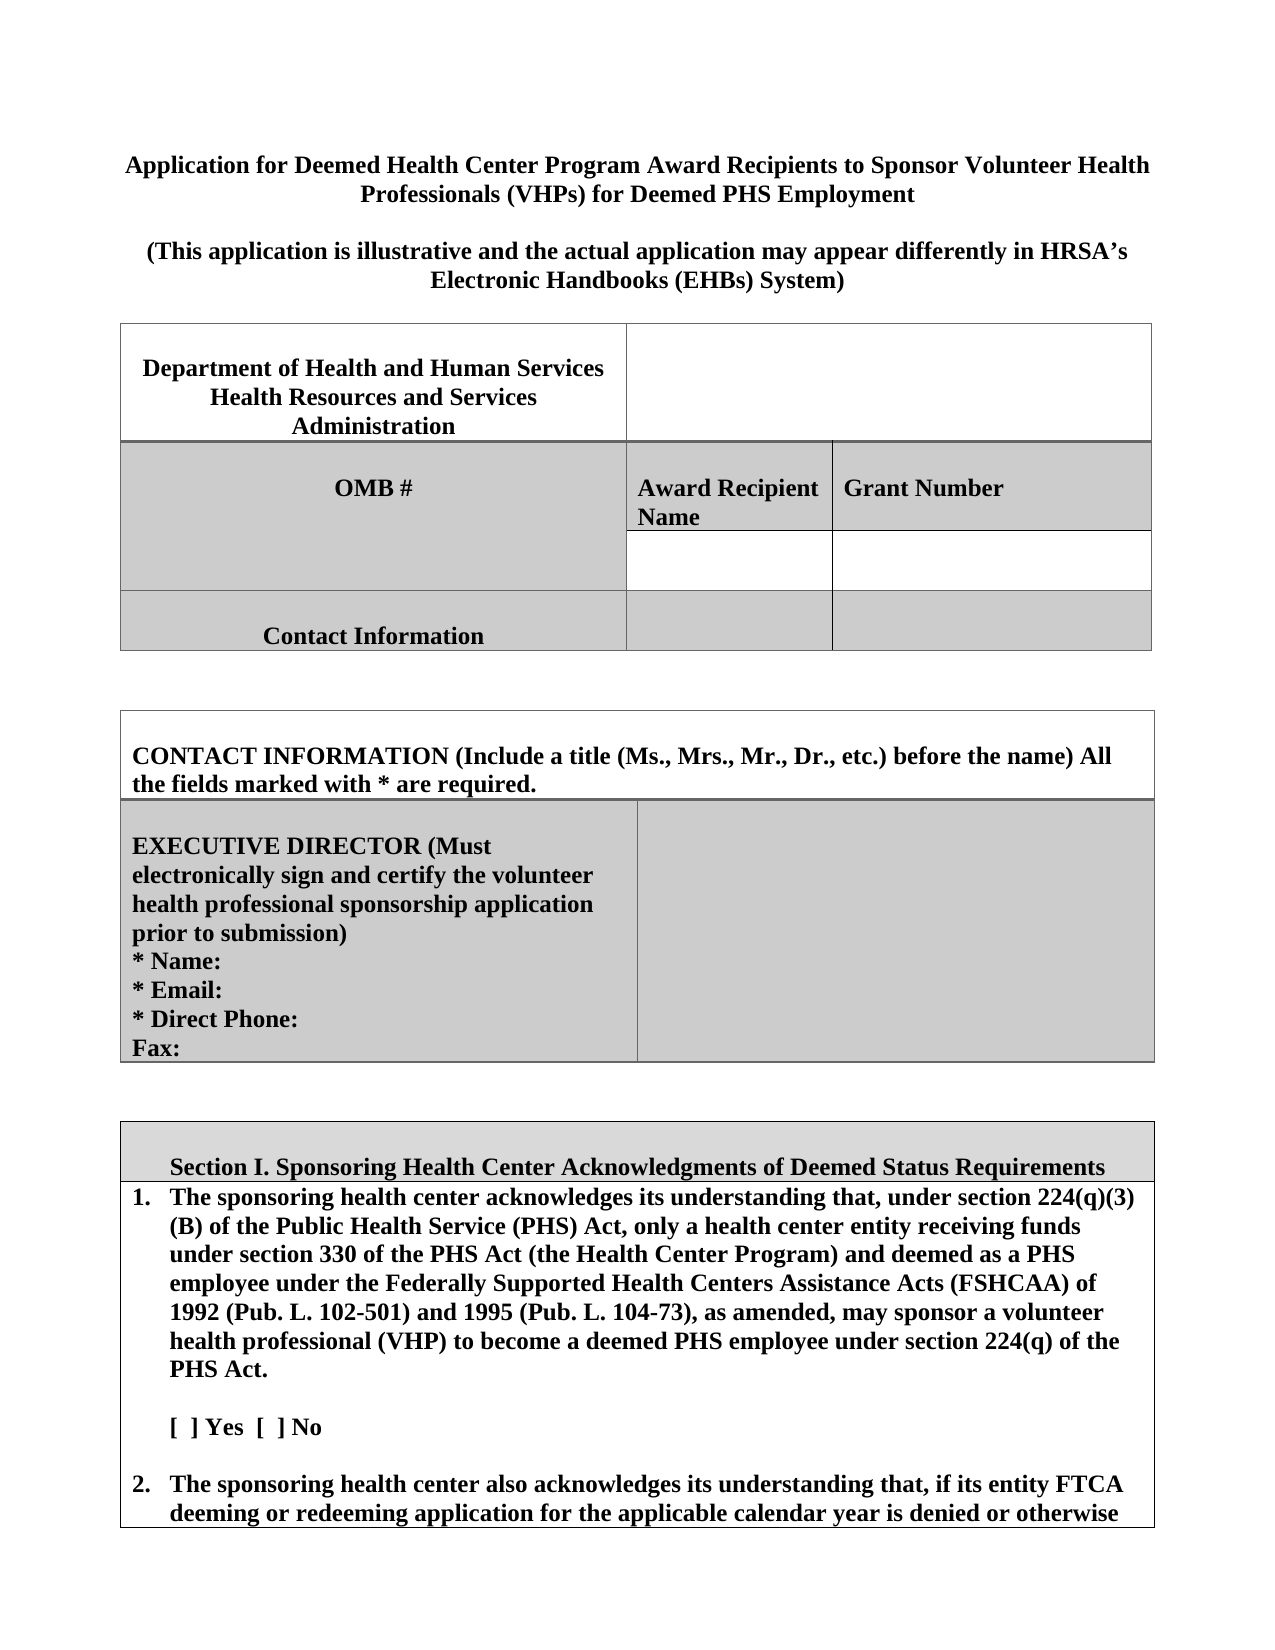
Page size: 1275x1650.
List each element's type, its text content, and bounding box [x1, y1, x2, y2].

text (This application is illustrative and the actual application may appear differently in HRSA’s Electronic Handbooks (EHBs) System) [120, 236, 1155, 294]
table_cell Award Recipient Name [627, 443, 832, 530]
table_cell [638, 801, 1154, 1061]
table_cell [121, 1182, 1154, 1527]
table_cell EXECUTIVE DIRECTOR (Must electronically sign and certify the volunteer health professional sponsorship application prior to submission) * Name: * Email: * Direct Phone: Fax: [121, 801, 637, 1061]
text Application for Deemed Health Center Program Award Recipients to Sponsor Volunteer Health Professionals (VHPs) for Deemed PHS Employment [120, 150, 1155, 207]
table_cell [833, 591, 1151, 650]
table_cell Grant Number [833, 443, 1151, 530]
table_header Department of Health and Human Services Health Resources and Services Administration [121, 324, 626, 440]
table_cell Contact Information [121, 591, 626, 650]
table_header Section I. Sponsoring Health Center Acknowledgments of Deemed Status Requirements [121, 1122, 1154, 1181]
table_header CONTACT INFORMATION (Include a title (Ms., Mrs., Mr., Dr., etc.) before the name) All the fields marked with * are required. [121, 711, 1154, 798]
table_header [627, 324, 1151, 440]
table_cell [627, 531, 832, 590]
table_cell [833, 531, 1151, 590]
table_cell OMB # [121, 443, 626, 590]
table_cell [627, 591, 832, 650]
